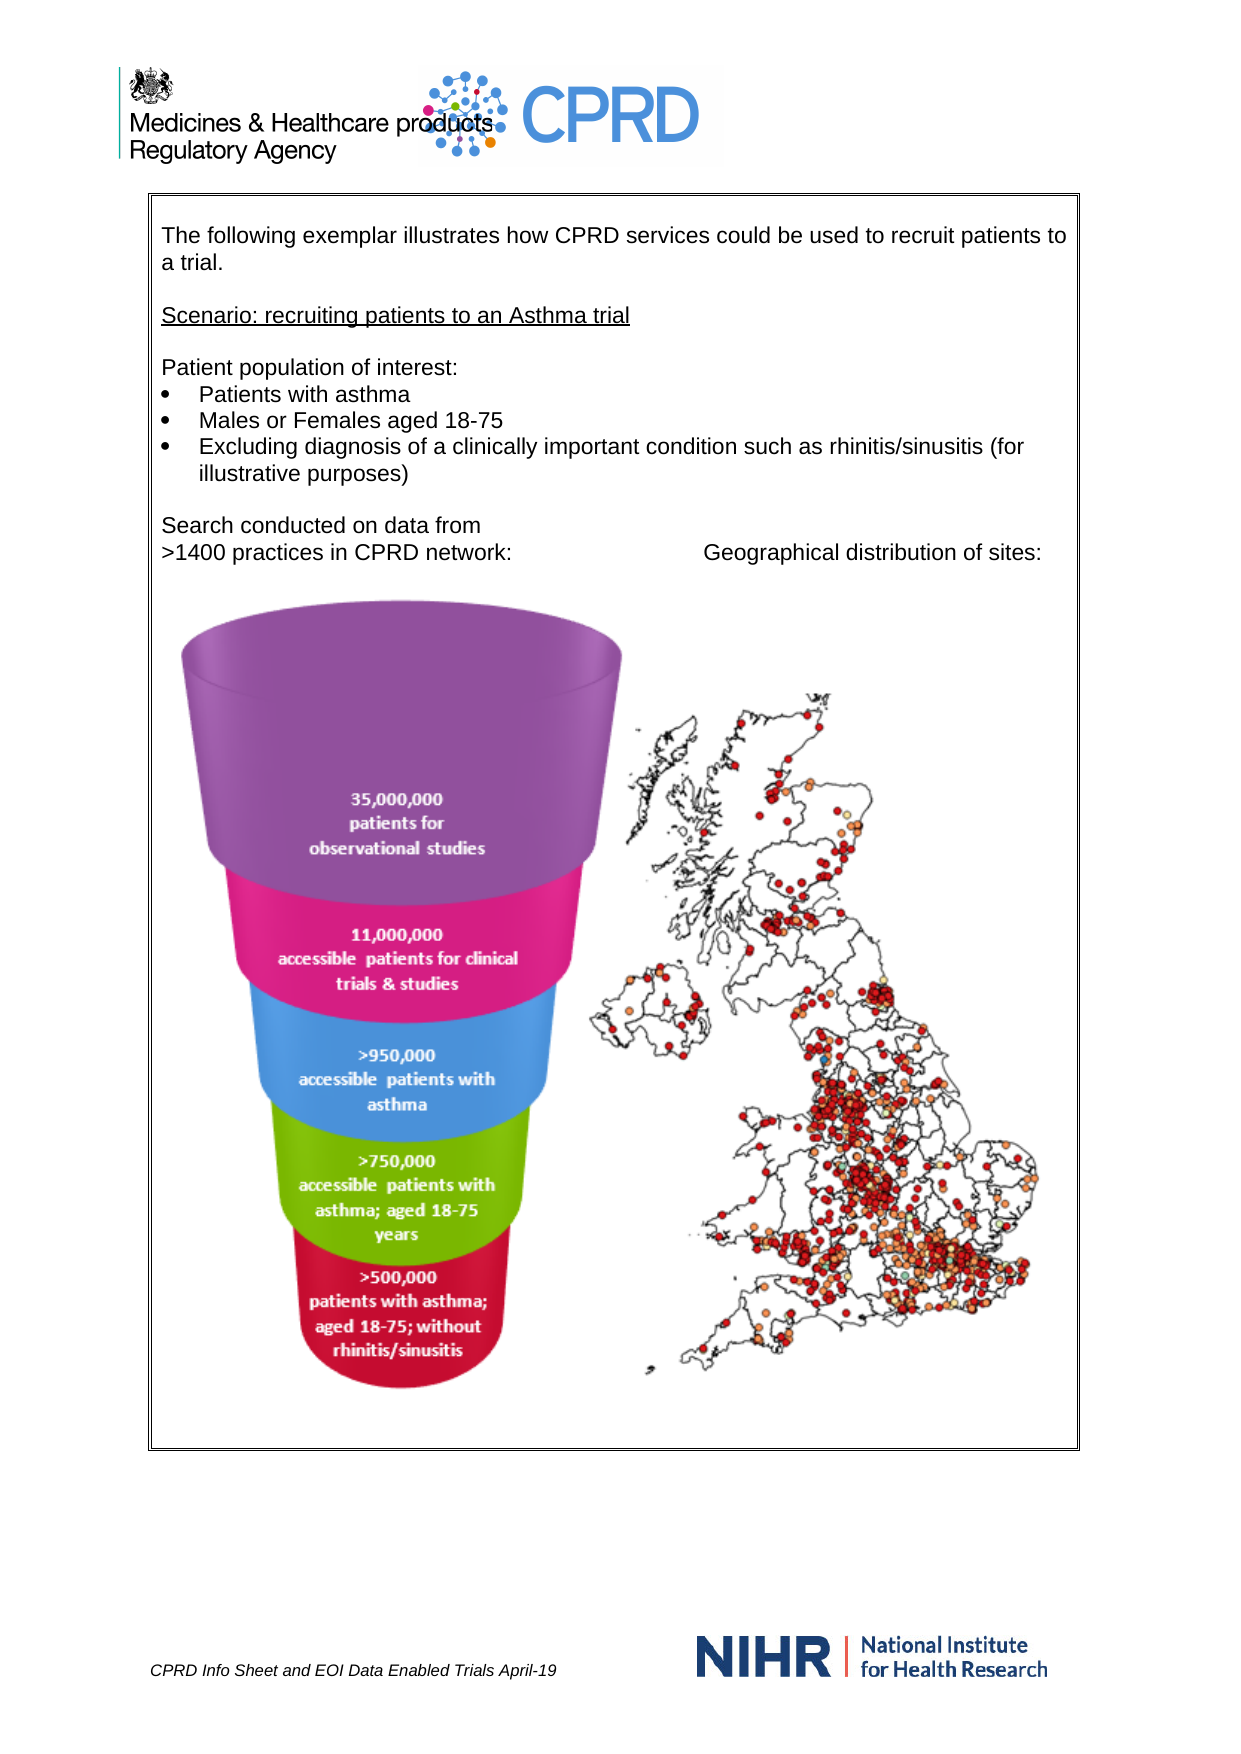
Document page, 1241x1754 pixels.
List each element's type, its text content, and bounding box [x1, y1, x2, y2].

table_cell The following exemplar illustrates how CPRD services could be used to recruit patients to a trial. Scenario: recruiting patients to an Asthma trial Patient population of interest: Patients with asthma Males or Females aged 18-75 Excluding diagnosis of a clinically important condition such as rhinitis/sinusitis (for illustrative purposes) Search conducted on data from >1400 practices in CPRD network: Geographical distribution of sites: [152, 196, 1077, 1447]
picture [697, 1635, 1047, 1677]
picture [118, 65, 724, 167]
picture [181, 591, 1048, 1422]
